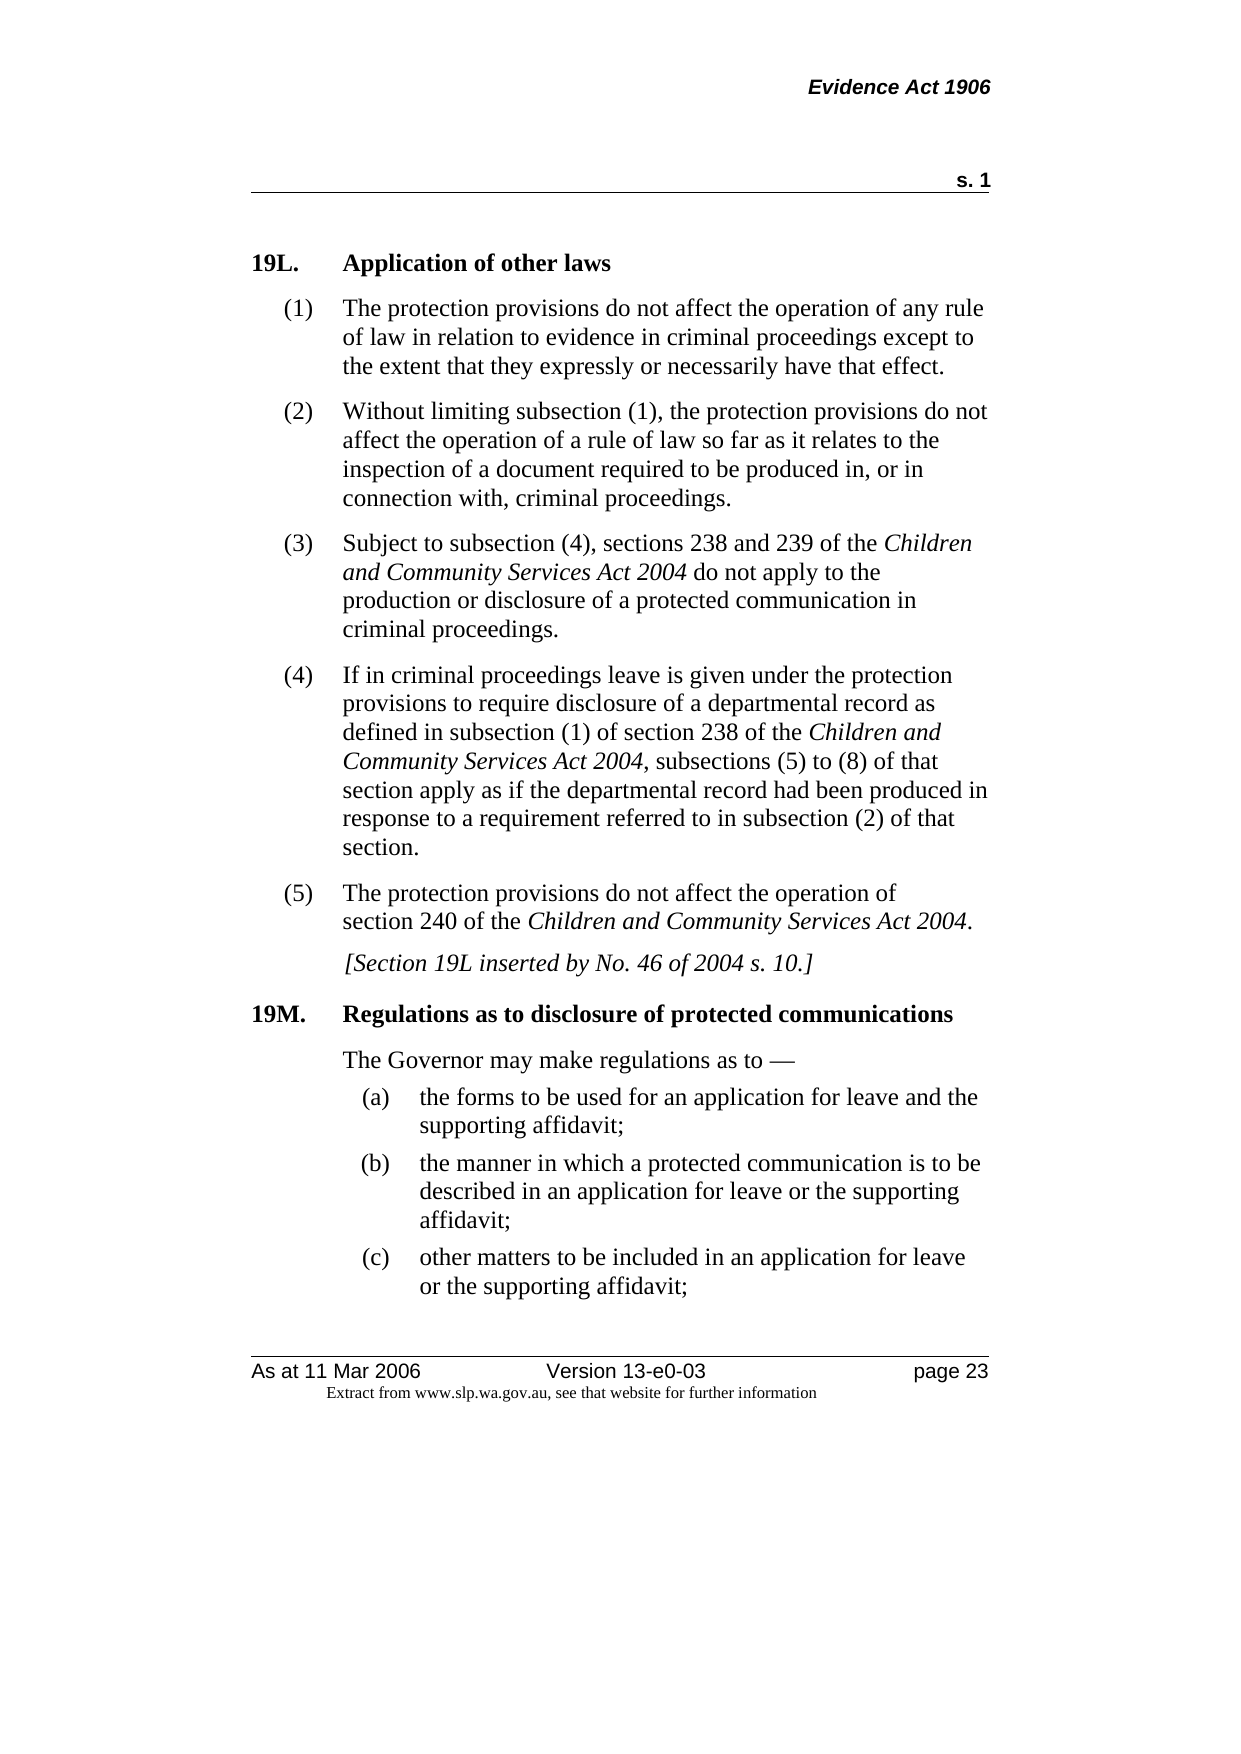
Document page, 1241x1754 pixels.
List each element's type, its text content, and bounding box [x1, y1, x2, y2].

text (a) the forms to be used for an application for leave and the supporting affidavit; [251, 1082, 989, 1139]
text (b) the manner in which a protected communication is to be described in an application for leave or the supporting affidavit; [251, 1148, 989, 1234]
text (5) The protection provisions do not affect the operation of section 240 of the Children and Community Services Act 2004. [251, 878, 989, 935]
text (3) Subject to subsection (4), sections 238 and 239 of the Children and Community Services Act 2004 do not apply to the production or disclosure of a protected communication in criminal proceedings. [251, 528, 989, 643]
text [Section 19L inserted by No. 46 of 2004 s. 10.] [251, 948, 989, 976]
subtitle 19M. Regulations as to disclosure of protected communications [251, 999, 989, 1028]
text (c) other matters to be included in an application for leave or the supporting affidavit; [251, 1242, 989, 1300]
text (4) If in criminal proceedings leave is given under the protection provisions to require disclosure of a departmental record as defined in subsection (1) of section 238 of the Children and Community Services Act 2004, subsections (5) to (8) of that section apply as if the departmental record had been produced in response to a requirement referred to in subsection (2) of that section. [251, 660, 989, 861]
text (1) The protection provisions do not affect the operation of any rule of law in relation to evidence in criminal proceedings except to the extent that they expressly or necessarily have that effect. [251, 293, 989, 380]
text (2) Without limiting subsection (1), the protection provisions do not affect the operation of a rule of law so far as it relates to the inspection of a document required to be produced in, or in connection with, criminal proceedings. [251, 396, 989, 511]
subtitle 19L. Application of other laws [251, 248, 989, 277]
text The Governor may make regulations as to — [251, 1045, 989, 1073]
